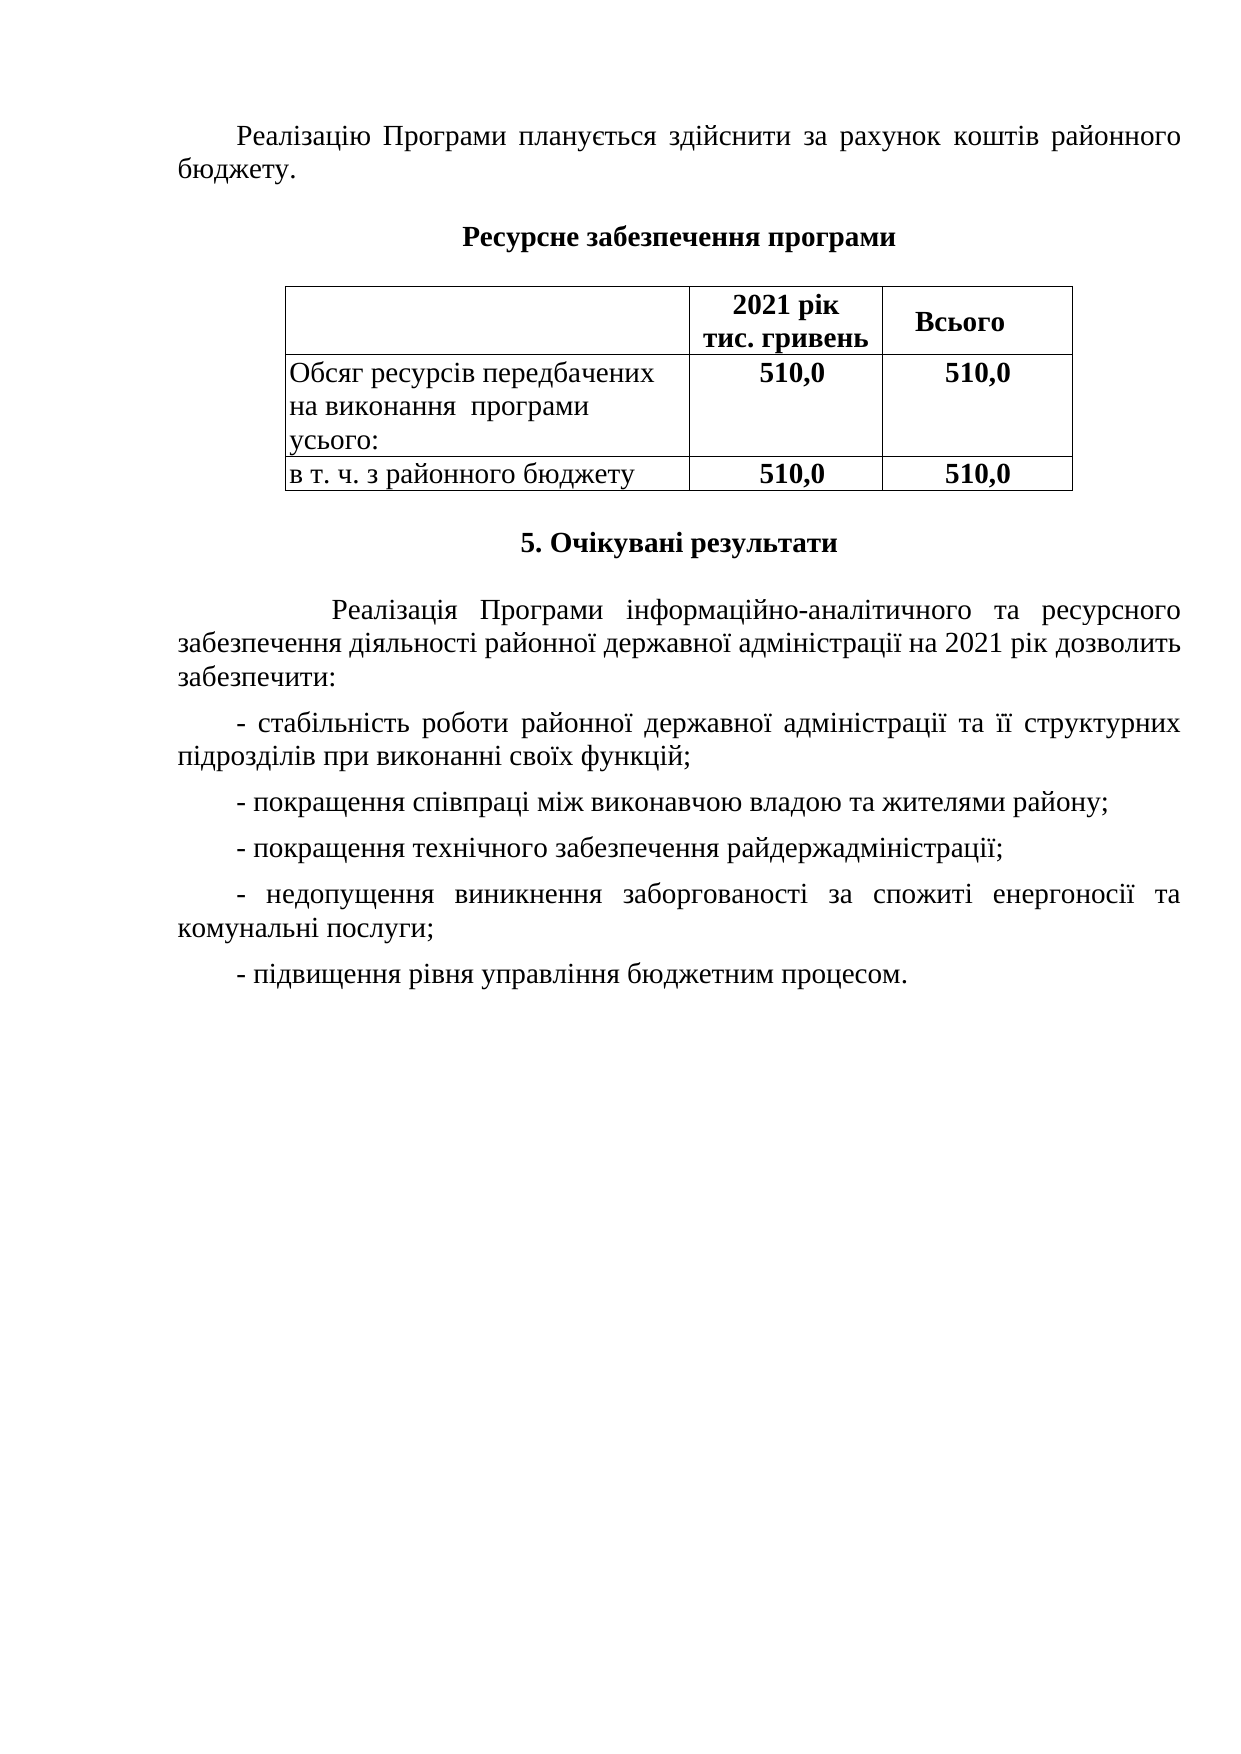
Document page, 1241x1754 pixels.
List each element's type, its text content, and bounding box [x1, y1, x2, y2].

text - підвищення рівня управління бюджетним процесом. [177, 956, 1181, 990]
table_cell 510,0 [883, 355, 1072, 456]
text - покращення технічного забезпечення райдержадміністрації; [177, 831, 1181, 864]
table_cell Обсяг ресурсів передбачених на виконання програми усього: [286, 355, 689, 456]
text - стабільність роботи районної державної адміністрації та її структурних підрозділів при виконанні своїх функцій; [177, 705, 1181, 772]
table_header 2021 рік тис. гривень [690, 287, 882, 354]
table_header Всього [883, 287, 1072, 354]
text - покращення співпраці між виконавчою владою та жителями району; [177, 784, 1181, 818]
table_cell 510,0 [690, 457, 882, 490]
text Реалізація Програми інформаційно-аналітичного та ресурсного забезпечення діяльності районної державної адміністрації на 2021 рік дозволить забезпечити: [177, 558, 1181, 692]
text Ресурсне забезпечення програми [177, 219, 1181, 252]
table_cell 510,0 [883, 457, 1072, 490]
table_cell 510,0 [690, 355, 882, 456]
table_cell в т. ч. з районного бюджету [286, 457, 689, 490]
text Реалізацію Програми планується здійснити за рахунок коштів районного бюджету. [177, 118, 1181, 185]
text - недопущення виникнення заборгованості за спожиті енергоносії та комунальні послуги; [177, 877, 1181, 944]
table_header [286, 287, 689, 354]
text 5. Очікувані результати [177, 525, 1181, 558]
